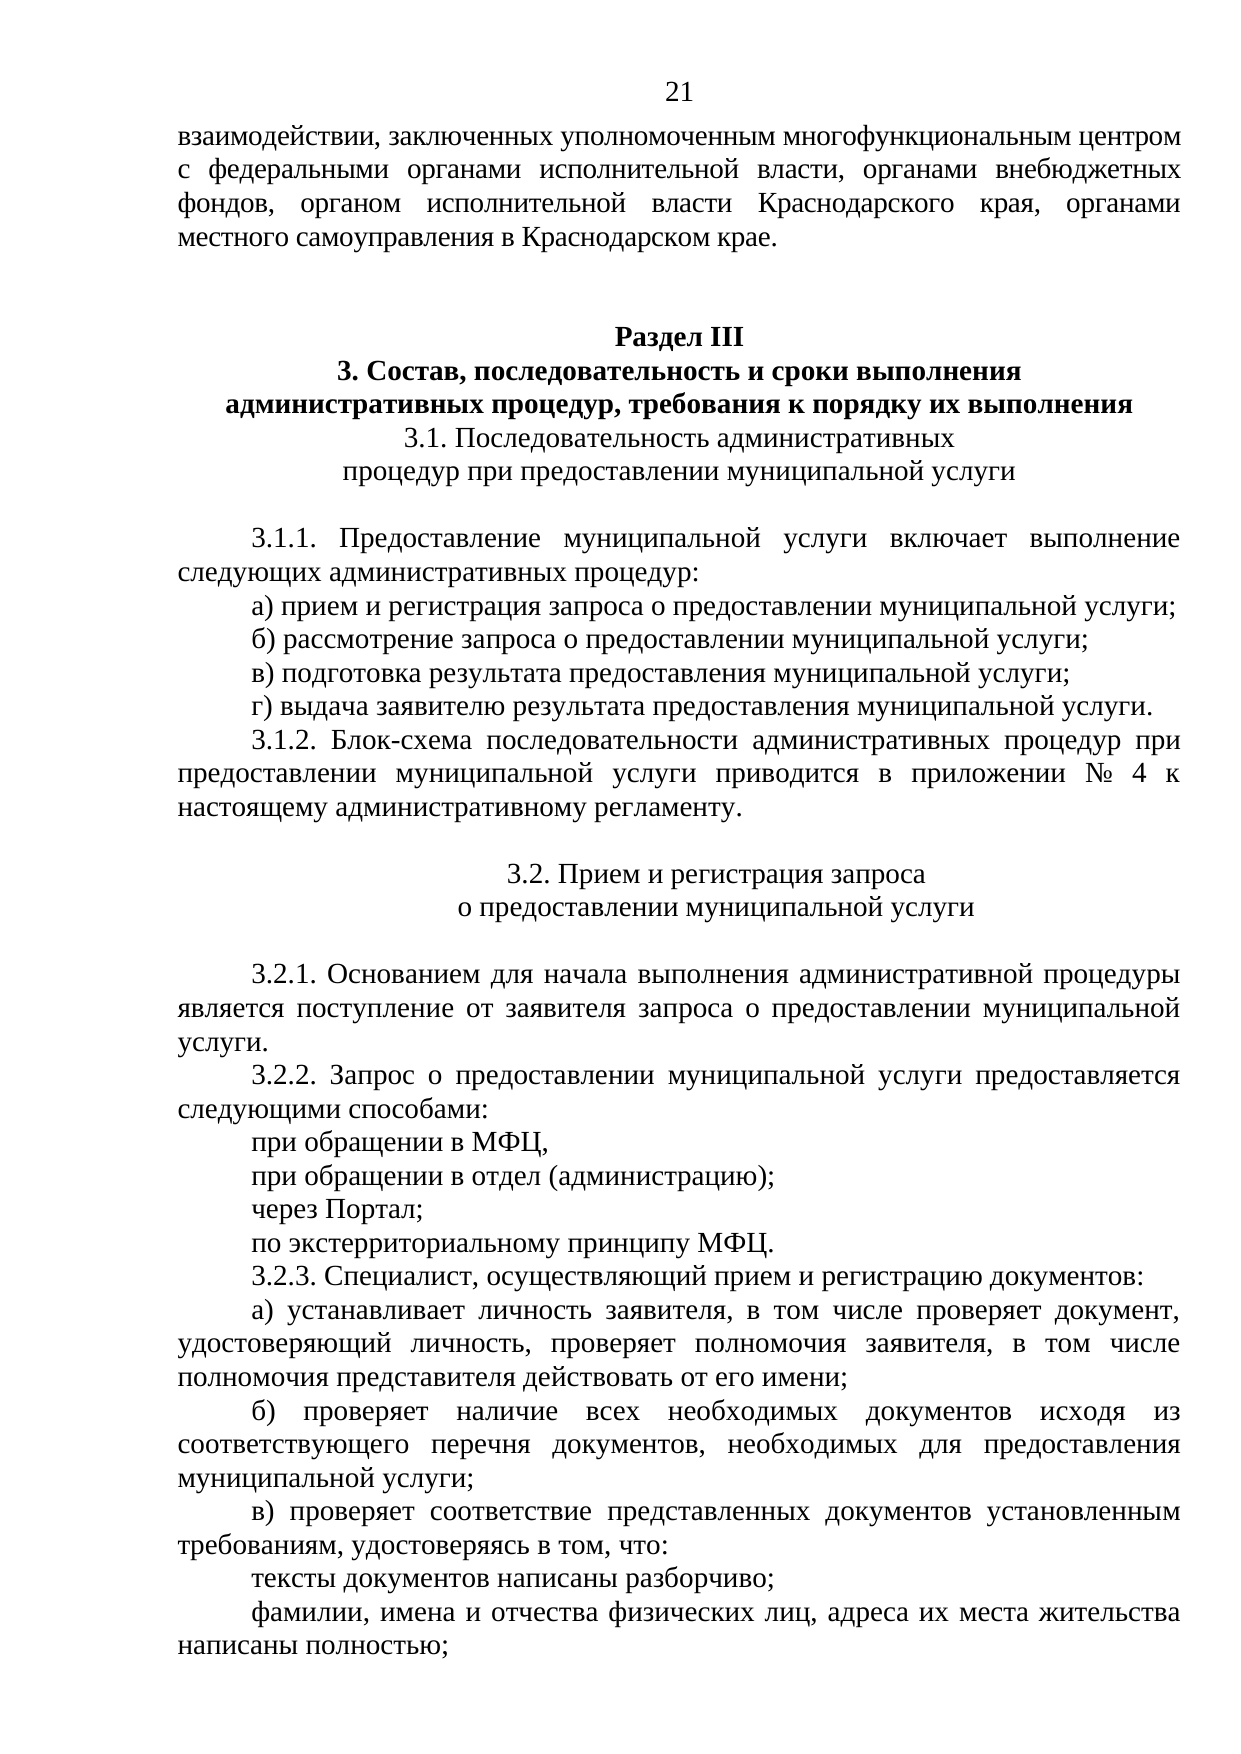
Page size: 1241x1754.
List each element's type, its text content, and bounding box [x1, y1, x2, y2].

text в) подготовка результата предоставления муниципальной услуги; [177, 655, 1181, 688]
text г) выдача заявителю результата предоставления муниципальной услуги. [177, 688, 1181, 722]
text а) прием и регистрация запроса о предоставлении муниципальной услуги; [177, 588, 1181, 621]
text б) рассмотрение запроса о предоставлении муниципальной услуги; [177, 621, 1181, 655]
text Раздел III [177, 319, 1181, 353]
text 3.2.1. Основанием для начала выполнения административной процедуры является поступление от заявителя запроса о предоставлении муниципальной услуги. [177, 957, 1181, 1057]
text через Портал; [177, 1191, 1181, 1225]
text процедур при предоставлении муниципальной услуги [177, 453, 1181, 487]
text 3.2. Прием и регистрация запроса [177, 856, 1181, 889]
text по экстерриториальному принципу МФЦ. [177, 1225, 1181, 1258]
text 3.1.1. Предоставление муниципальной услуги включает выполнение следующих административных процедур: [177, 521, 1181, 588]
text фамилии, имена и отчества физических лиц, адреса их места жительства написаны полностью; [177, 1594, 1181, 1661]
text о предоставлении муниципальной услуги [177, 889, 1181, 923]
text 3.1.2. Блок-схема последовательности административных процедур при предоставлении муниципальной услуги приводится в приложении № 4 к настоящему административному регламенту. [177, 722, 1181, 822]
text 3.2.2. Запрос о предоставлении муниципальной услуги предоставляется следующими способами: [177, 1057, 1181, 1124]
text а) устанавливает личность заявителя, в том числе проверяет документ, удостоверяющий личность, проверяет полномочия заявителя, в том числе полномочия представителя действовать от его имени; [177, 1292, 1181, 1393]
text в) проверяет соответствие представленных документов установленным требованиям, удостоверяясь в том, что: [177, 1493, 1181, 1560]
text 3. Состав, последовательность и сроки выполнения [177, 353, 1181, 386]
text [177, 118, 1181, 252]
text при обращении в отдел (администрацию); [177, 1158, 1181, 1191]
text 3.2.3. Специалист, осуществляющий прием и регистрацию документов: [177, 1258, 1181, 1292]
text тексты документов написаны разборчиво; [177, 1560, 1181, 1594]
text б) проверяет наличие всех необходимых документов исходя из соответствующего перечня документов, необходимых для предоставления муниципальной услуги; [177, 1393, 1181, 1493]
text административных процедур, требования к порядку их выполнения [177, 386, 1181, 420]
text при обращении в МФЦ, [177, 1124, 1181, 1158]
text 3.1. Последовательность административных [177, 420, 1181, 453]
